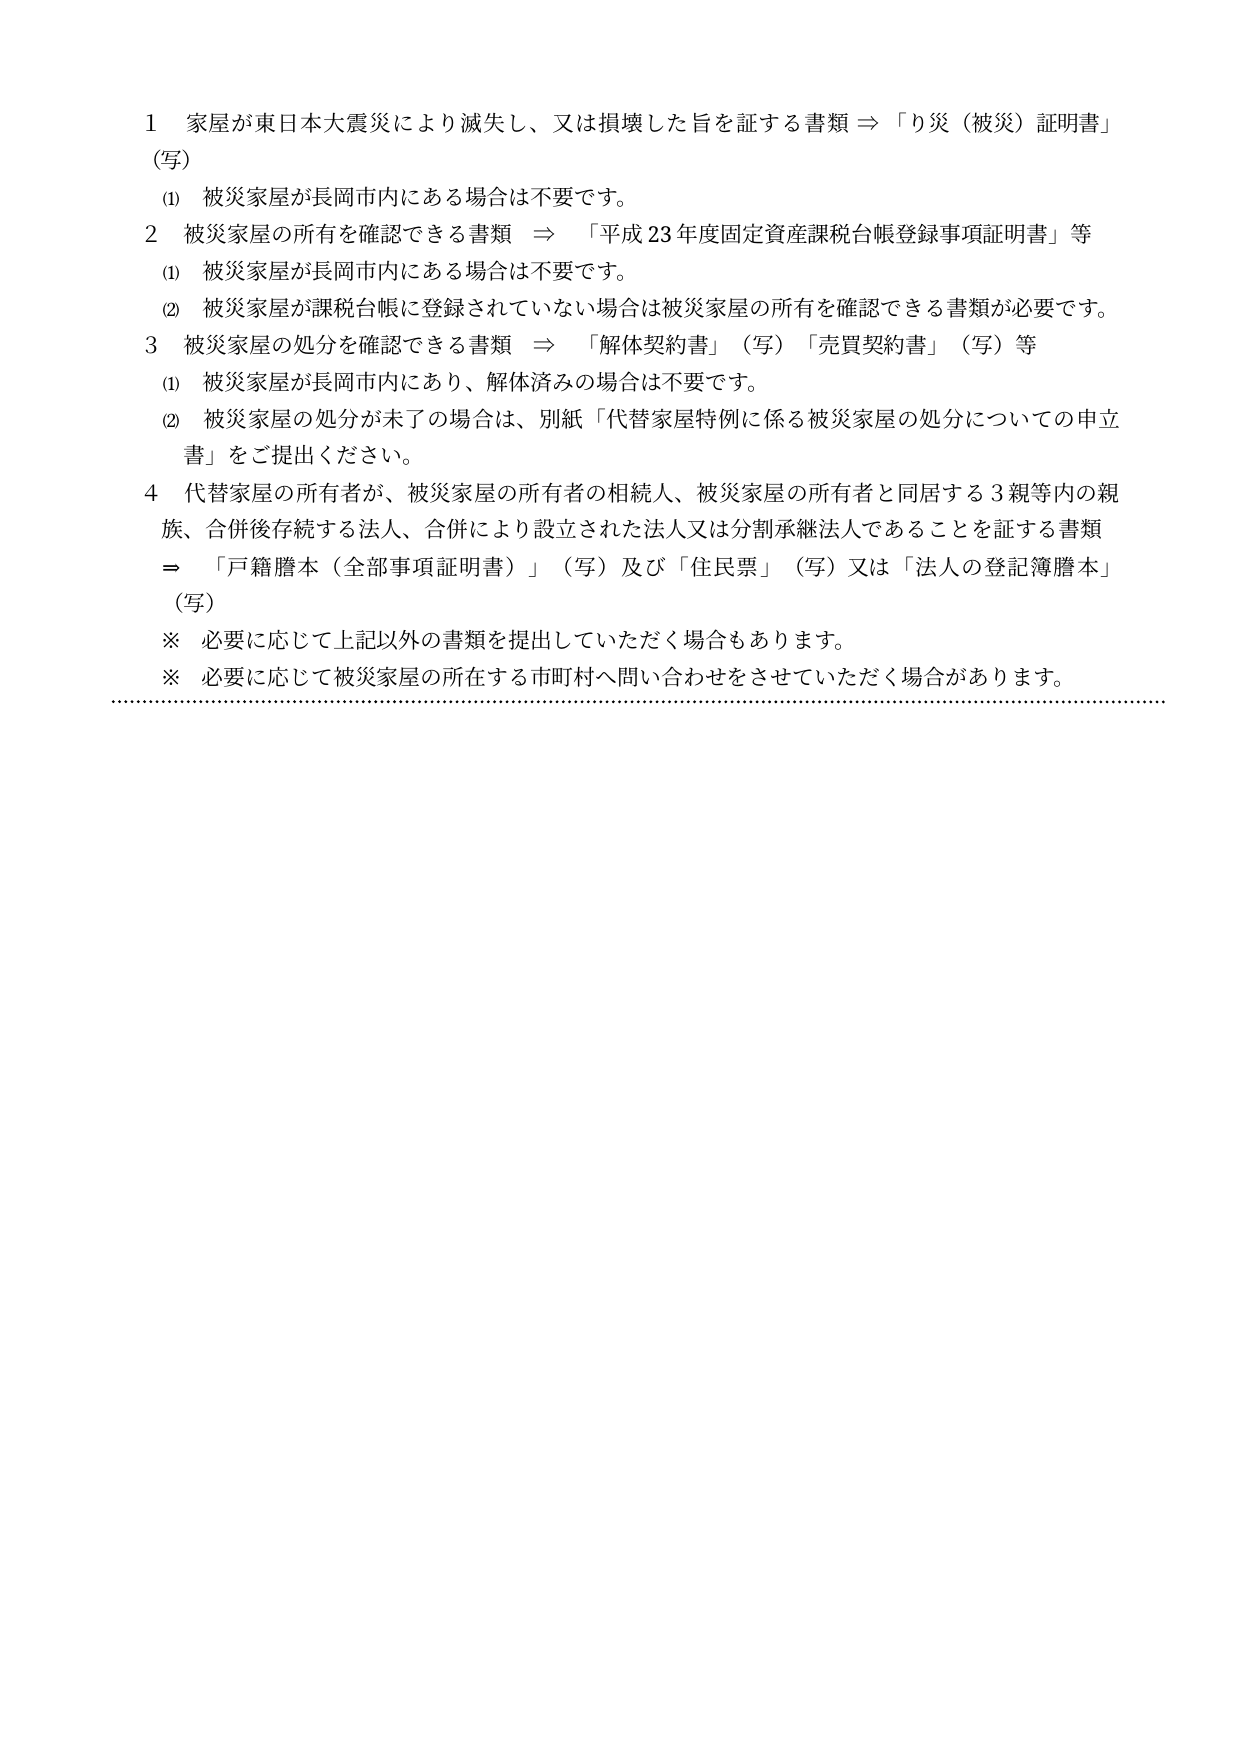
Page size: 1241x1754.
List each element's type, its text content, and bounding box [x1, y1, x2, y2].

text ※ 必要に応じて上記以外の書類を提出していただく場合もあります。 [162, 621, 1122, 658]
text ⑵ 被災家屋の処分が未了の場合は、別紙「代替家屋特例に係る被災家屋の処分についての申立書」をご提出ください。 [162, 399, 1122, 473]
text ⇒ 「戸籍謄本（全部事項証明書）」（写）及び「住民票」（写）又は「法人の登記簿謄本」（写） [162, 547, 1122, 621]
text ※ 必要に応じて被災家屋の所在する市町村へ問い合わせをさせていただく場合があります。 [162, 658, 1122, 695]
text １ 家屋が東日本大震災により滅失し、又は損壊した旨を証する書類 ⇒ 「り災（被災）証明書」（写） [140, 103, 1122, 177]
text ⑵ 被災家屋が課税台帳に登録されていない場合は被災家屋の所有を確認できる書類が必要です。 [162, 288, 1122, 325]
text ２ 被災家屋の所有を確認できる書類 ⇒ 「平成23年度固定資産課税台帳登録事項証明書」等 [140, 214, 1122, 251]
text ３ 被災家屋の処分を確認できる書類 ⇒ 「解体契約書」（写）「売買契約書」（写）等 [140, 325, 1163, 362]
text ⑴ 被災家屋が長岡市内にあり、解体済みの場合は不要です。 [162, 362, 1122, 399]
text ⑴ 被災家屋が長岡市内にある場合は不要です。 [162, 177, 1122, 214]
text ４ 代替家屋の所有者が、被災家屋の所有者の相続人、被災家屋の所有者と同居する３親等内の親族、合併後存続する法人、合併により設立された法人又は分割承継法人であることを証する書類 [140, 473, 1122, 547]
text ⑴ 被災家屋が長岡市内にある場合は不要です。 [162, 251, 1122, 288]
